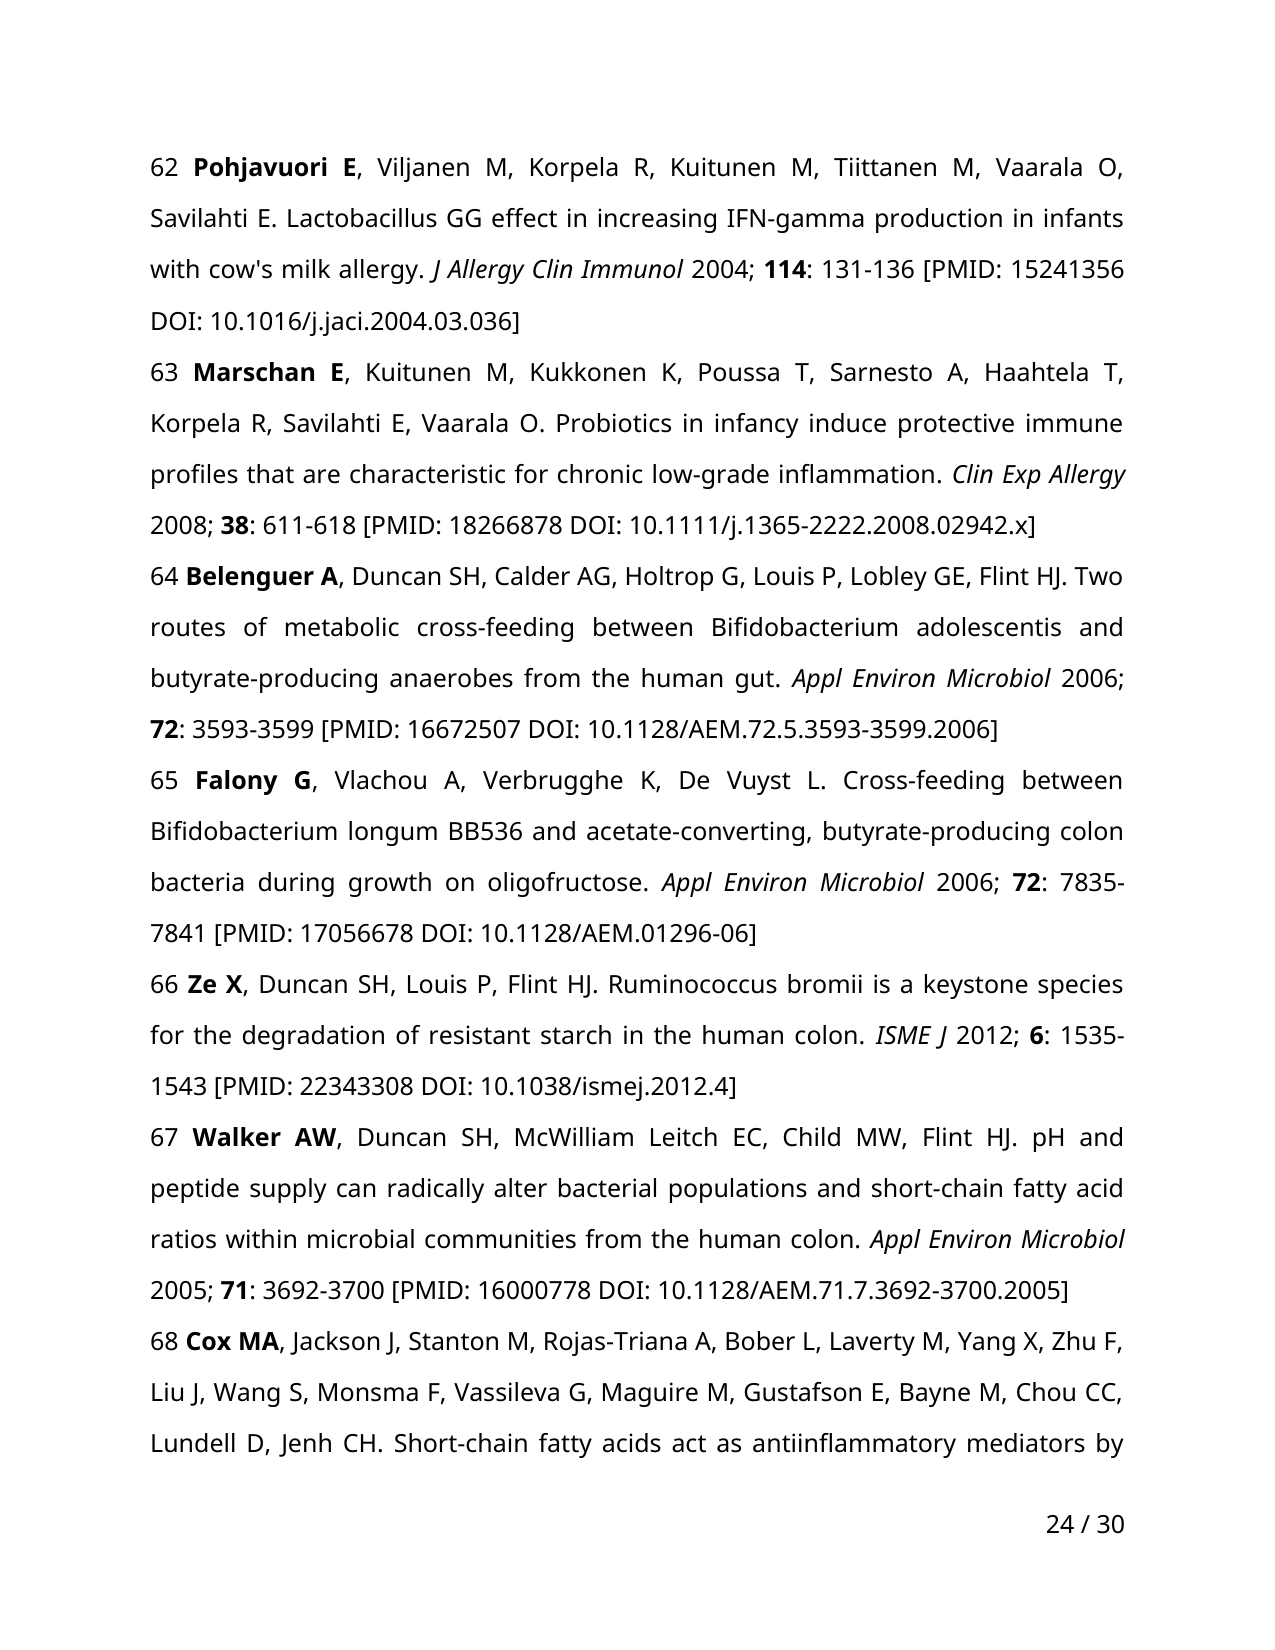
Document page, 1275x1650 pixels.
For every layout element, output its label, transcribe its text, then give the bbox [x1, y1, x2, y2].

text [150, 1324, 1125, 1460]
text 63 Marschan E, Kuitunen M, Kukkonen K, Poussa T, Sarnesto A, Haahtela T, Korpela R, Savilahti E, Vaarala O. Probiotics in infancy induce protective immune profiles that are characteristic for chronic low-grade inflammation. Clin Exp Allergy 2008; 38: 611-618 [PMID: 18266878 DOI: 10.1111/j.1365-2222.2008.02942.x] [150, 354, 1125, 541]
text 67 Walker AW, Duncan SH, McWilliam Leitch EC, Child MW, Flint HJ. pH and peptide supply can radically alter bacterial populations and short-chain fatty acid ratios within microbial communities from the human colon. Appl Environ Microbiol 2005; 71: 3692-3700 [PMID: 16000778 DOI: 10.1128/AEM.71.7.3692-3700.2005] [150, 1120, 1125, 1307]
text 62 Pohjavuori E, Viljanen M, Korpela R, Kuitunen M, Tiittanen M, Vaarala O, Savilahti E. Lactobacillus GG effect in increasing IFN-gamma production in infants with cow's milk allergy. J Allergy Clin Immunol 2004; 114: 131-136 [PMID: 15241356 DOI: 10.1016/j.jaci.2004.03.036] [150, 150, 1125, 337]
text 64 Belenguer A, Duncan SH, Calder AG, Holtrop G, Louis P, Lobley GE, Flint HJ. Two routes of metabolic cross-feeding between Bifidobacterium adolescentis and butyrate-producing anaerobes from the human gut. Appl Environ Microbiol 2006; 72: 3593-3599 [PMID: 16672507 DOI: 10.1128/AEM.72.5.3593-3599.2006] [150, 558, 1125, 746]
text 66 Ze X, Duncan SH, Louis P, Flint HJ. Ruminococcus bromii is a keystone species for the degradation of resistant starch in the human colon. ISME J 2012; 6: 1535-1543 [PMID: 22343308 DOI: 10.1038/ismej.2012.4] [150, 967, 1125, 1103]
text 65 Falony G, Vlachou A, Verbrugghe K, De Vuyst L. Cross-feeding between Bifidobacterium longum BB536 and acetate-converting, butyrate-producing colon bacteria during growth on oligofructose. Appl Environ Microbiol 2006; 72: 7835-7841 [PMID: 17056678 DOI: 10.1128/AEM.01296-06] [150, 762, 1125, 950]
